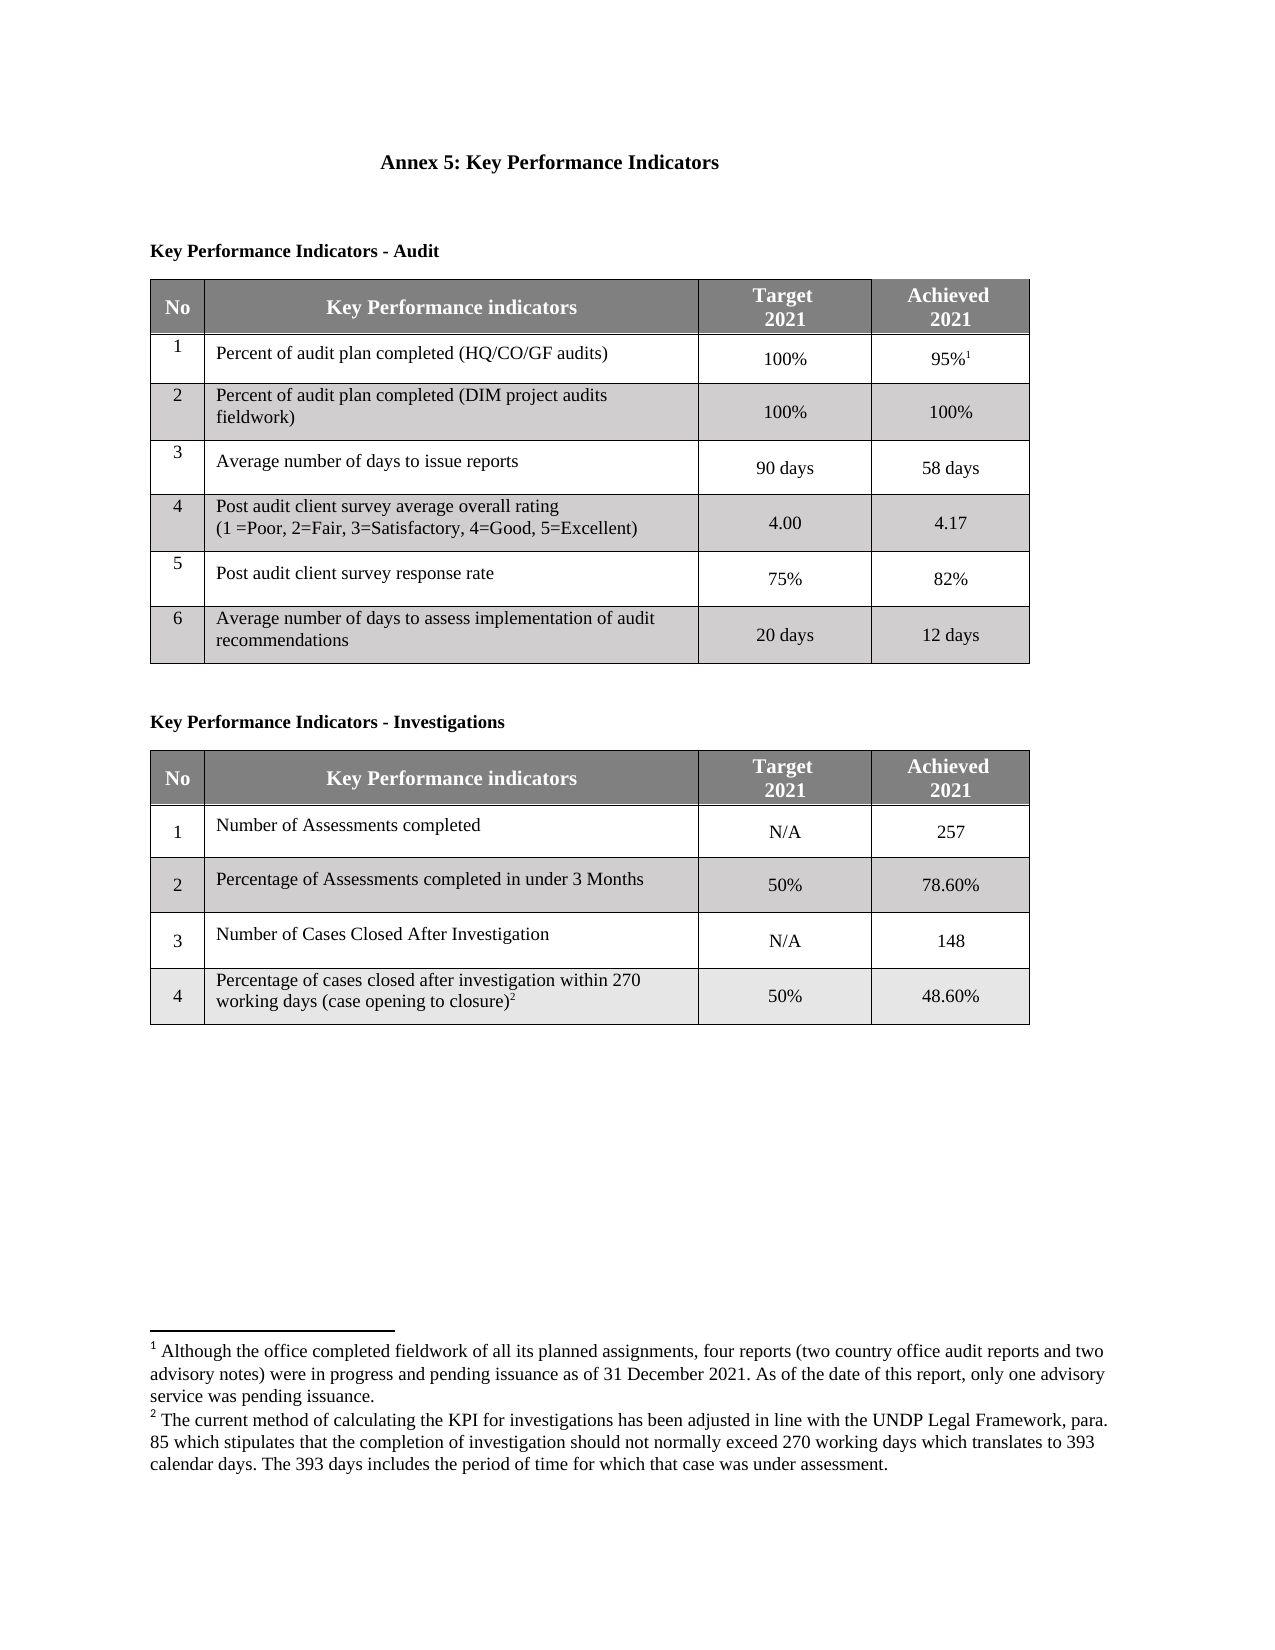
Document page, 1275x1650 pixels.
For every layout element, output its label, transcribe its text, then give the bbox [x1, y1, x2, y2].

table_cell 82% [872, 552, 1029, 606]
table_cell 4.17 [872, 495, 1029, 551]
table_cell 1 [151, 335, 204, 383]
text Key Performance Indicators - Investigations [150, 711, 1125, 732]
table_header No [151, 751, 204, 804]
table_cell Percentage of cases closed after investigation within 270 working days (case opening to closure) [205, 969, 698, 1024]
table_header Target 2021 [699, 280, 871, 333]
table_cell 100% [699, 335, 871, 383]
table_cell 50% [699, 969, 871, 1024]
table_cell Percent of audit plan completed (DIM project audits fieldwork) [205, 384, 698, 440]
table_cell Number of Assessments completed [205, 806, 698, 857]
table_cell 257 [872, 806, 1029, 857]
table_cell N/A [699, 913, 871, 967]
table_cell 50% [699, 858, 871, 912]
table_cell Average number of days to assess implementation of audit recommendations [205, 607, 698, 663]
table_cell 4.00 [699, 495, 871, 551]
table_cell 90 days [699, 441, 871, 494]
table_cell 12 days [872, 607, 1029, 663]
table_cell Average number of days to issue reports [205, 441, 698, 494]
text Key Performance Indicators - Audit [150, 239, 1125, 261]
table_cell 4 [151, 495, 204, 551]
table_cell 3 [151, 913, 204, 967]
table_cell 5 [151, 552, 204, 606]
table_cell Percentage of Assessments completed in under 3 Months [205, 858, 698, 912]
table_cell Percent of audit plan completed (HQ/CO/GF audits) [205, 335, 698, 383]
table_cell 78.60% [872, 858, 1029, 912]
table_cell 148 [872, 913, 1029, 967]
table_cell 6 [151, 607, 204, 663]
table_cell 2 [151, 858, 204, 912]
table_cell N/A [699, 806, 871, 857]
table_cell 4 [151, 969, 204, 1024]
table_cell 100% [699, 384, 871, 440]
table_cell 48.60% [872, 969, 1029, 1024]
table_header No [151, 280, 204, 333]
table_cell 2 [151, 384, 204, 440]
table_cell 58 days [872, 441, 1029, 494]
table_cell 20 days [699, 607, 871, 663]
table_cell 1 [151, 806, 204, 857]
table_cell Post audit client survey response rate [205, 552, 698, 606]
table_header Target 2021 [699, 751, 871, 804]
table_header Key Performance indicators [205, 280, 698, 333]
table_header Achieved 2021 [872, 751, 1029, 804]
table_header Key Performance indicators [205, 751, 698, 804]
table_cell Post audit client survey average overall rating (1 =Poor, 2=Fair, 3=Satisfactory, 4=Good, 5=Excellent) [205, 495, 698, 551]
text Annex 5: Key Performance Indicators [300, 150, 1125, 174]
table_cell 100% [872, 384, 1029, 440]
table_cell 95% [872, 335, 1029, 383]
table_header Achieved 2021 [872, 279, 1029, 333]
table_cell 75% [699, 552, 871, 606]
table_cell 3 [151, 441, 204, 494]
table_cell Number of Cases Closed After Investigation [205, 913, 698, 967]
